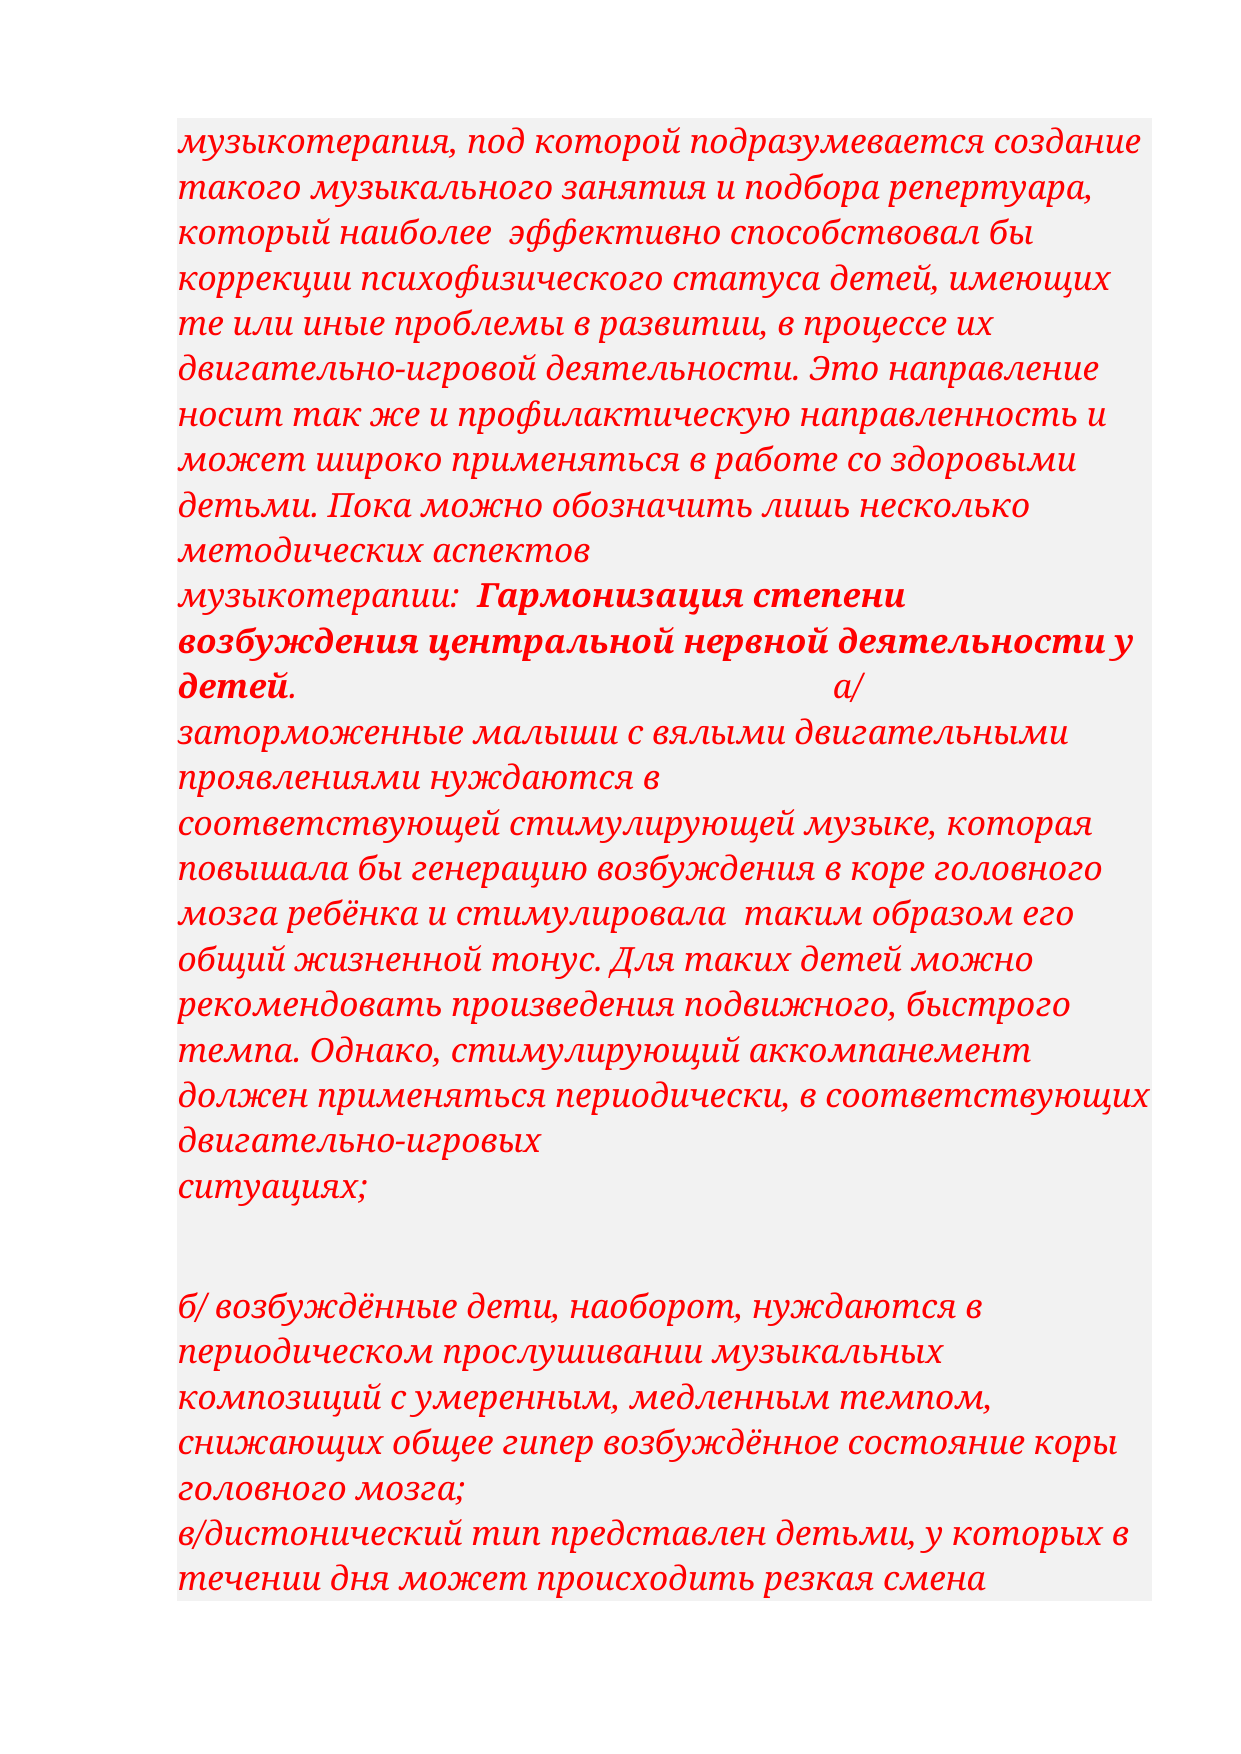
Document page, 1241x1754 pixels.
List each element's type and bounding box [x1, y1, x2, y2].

text [177, 1283, 1152, 1601]
text [177, 118, 1152, 1253]
